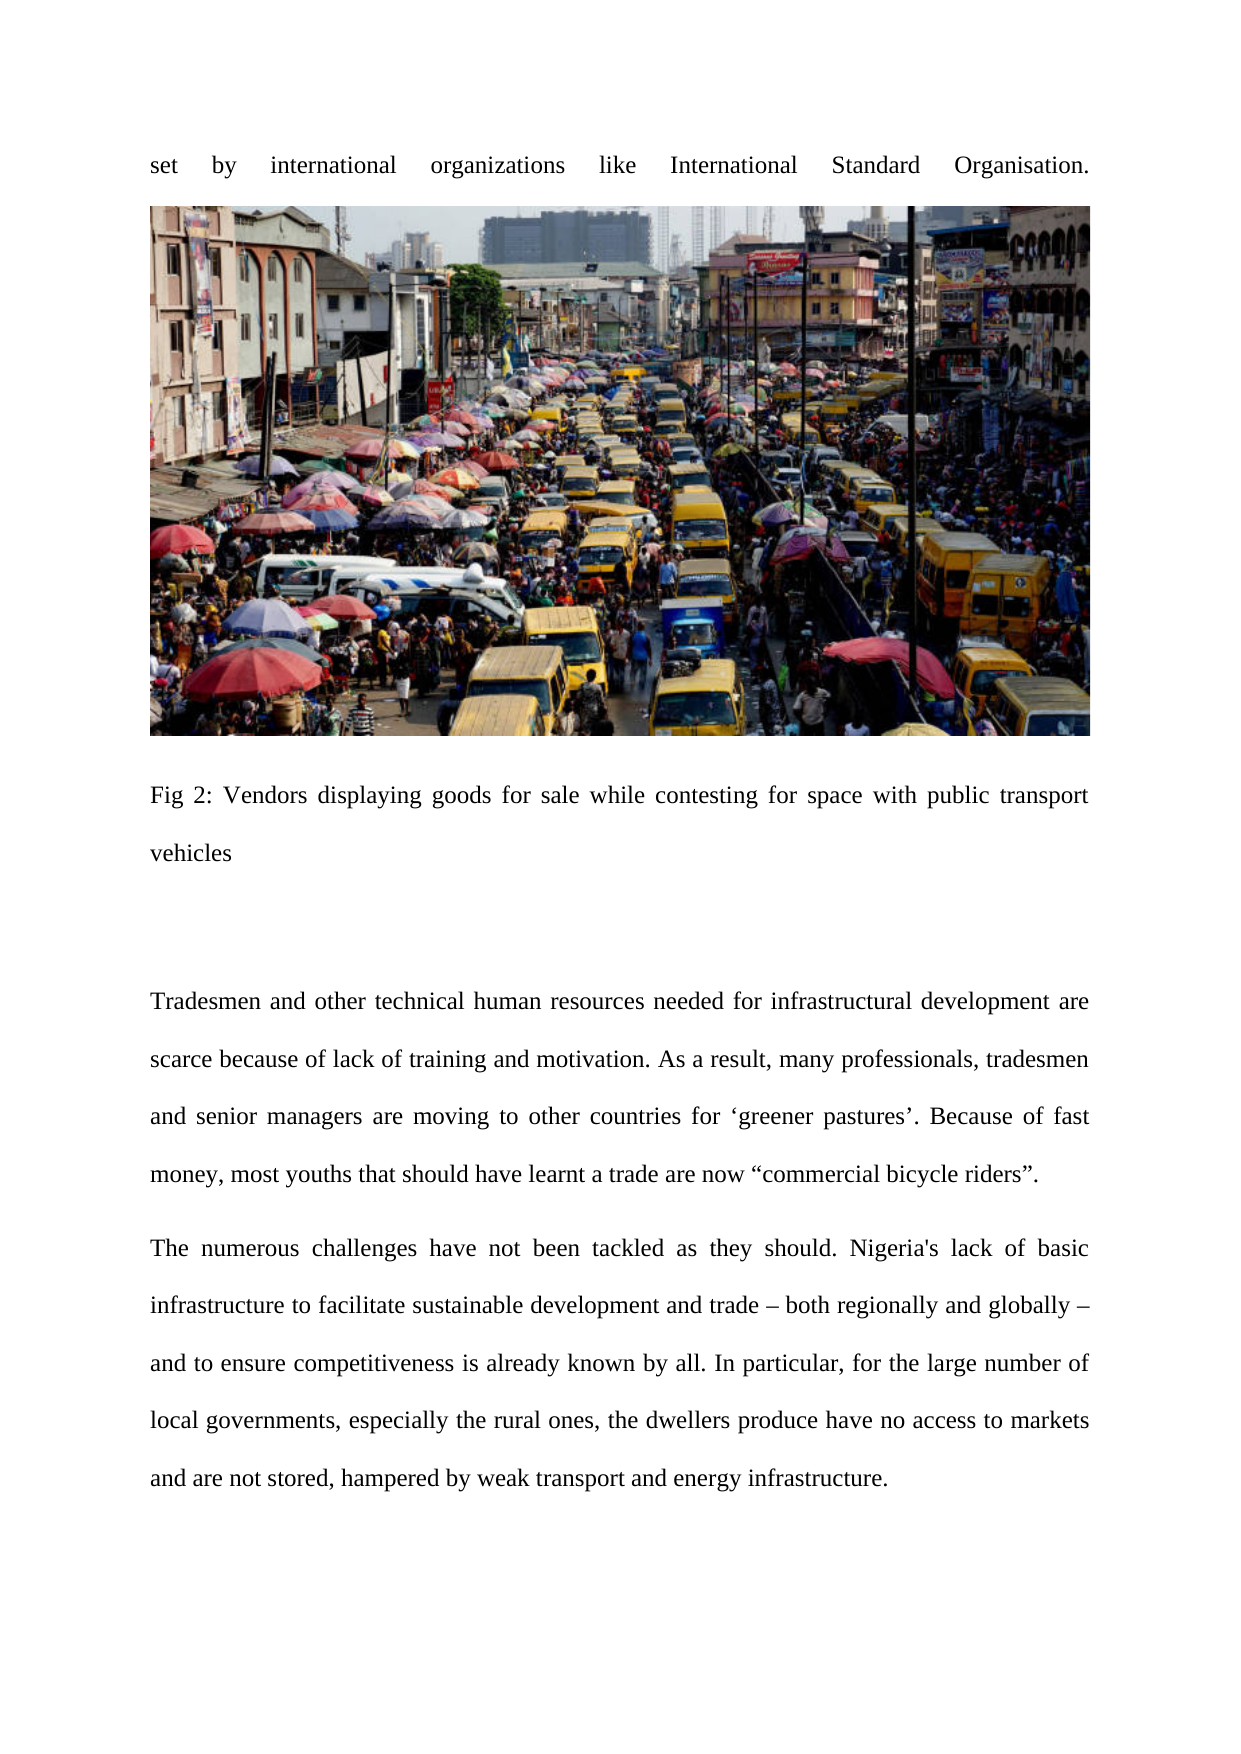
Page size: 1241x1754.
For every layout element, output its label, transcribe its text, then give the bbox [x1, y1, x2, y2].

picture [150, 206, 1091, 736]
text Fig 2: Vendors displaying goods for sale while contesting for space with public transport vehicles [150, 781, 1090, 867]
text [150, 150, 1090, 206]
text Tradesmen and other technical human resources needed for infrastructural development are scarce because of lack of training and motivation. As a result, many professionals, tradesmen and senior managers are moving to other countries for ‘greener pastures’. Because of fast money, most youths that should have learnt a trade are now “commercial bicycle riders”. [150, 986, 1090, 1188]
text The numerous challenges have not been tackled as they should. Nigeria's lack of basic infrastructure to facilitate sustainable development and trade – both regionally and globally – and to ensure competitiveness is already known by all. In particular, for the large number of local governments, especially the rural ones, the dwellers produce have no access to markets and are not stored, hampered by weak transport and energy infrastructure. [150, 1233, 1090, 1492]
